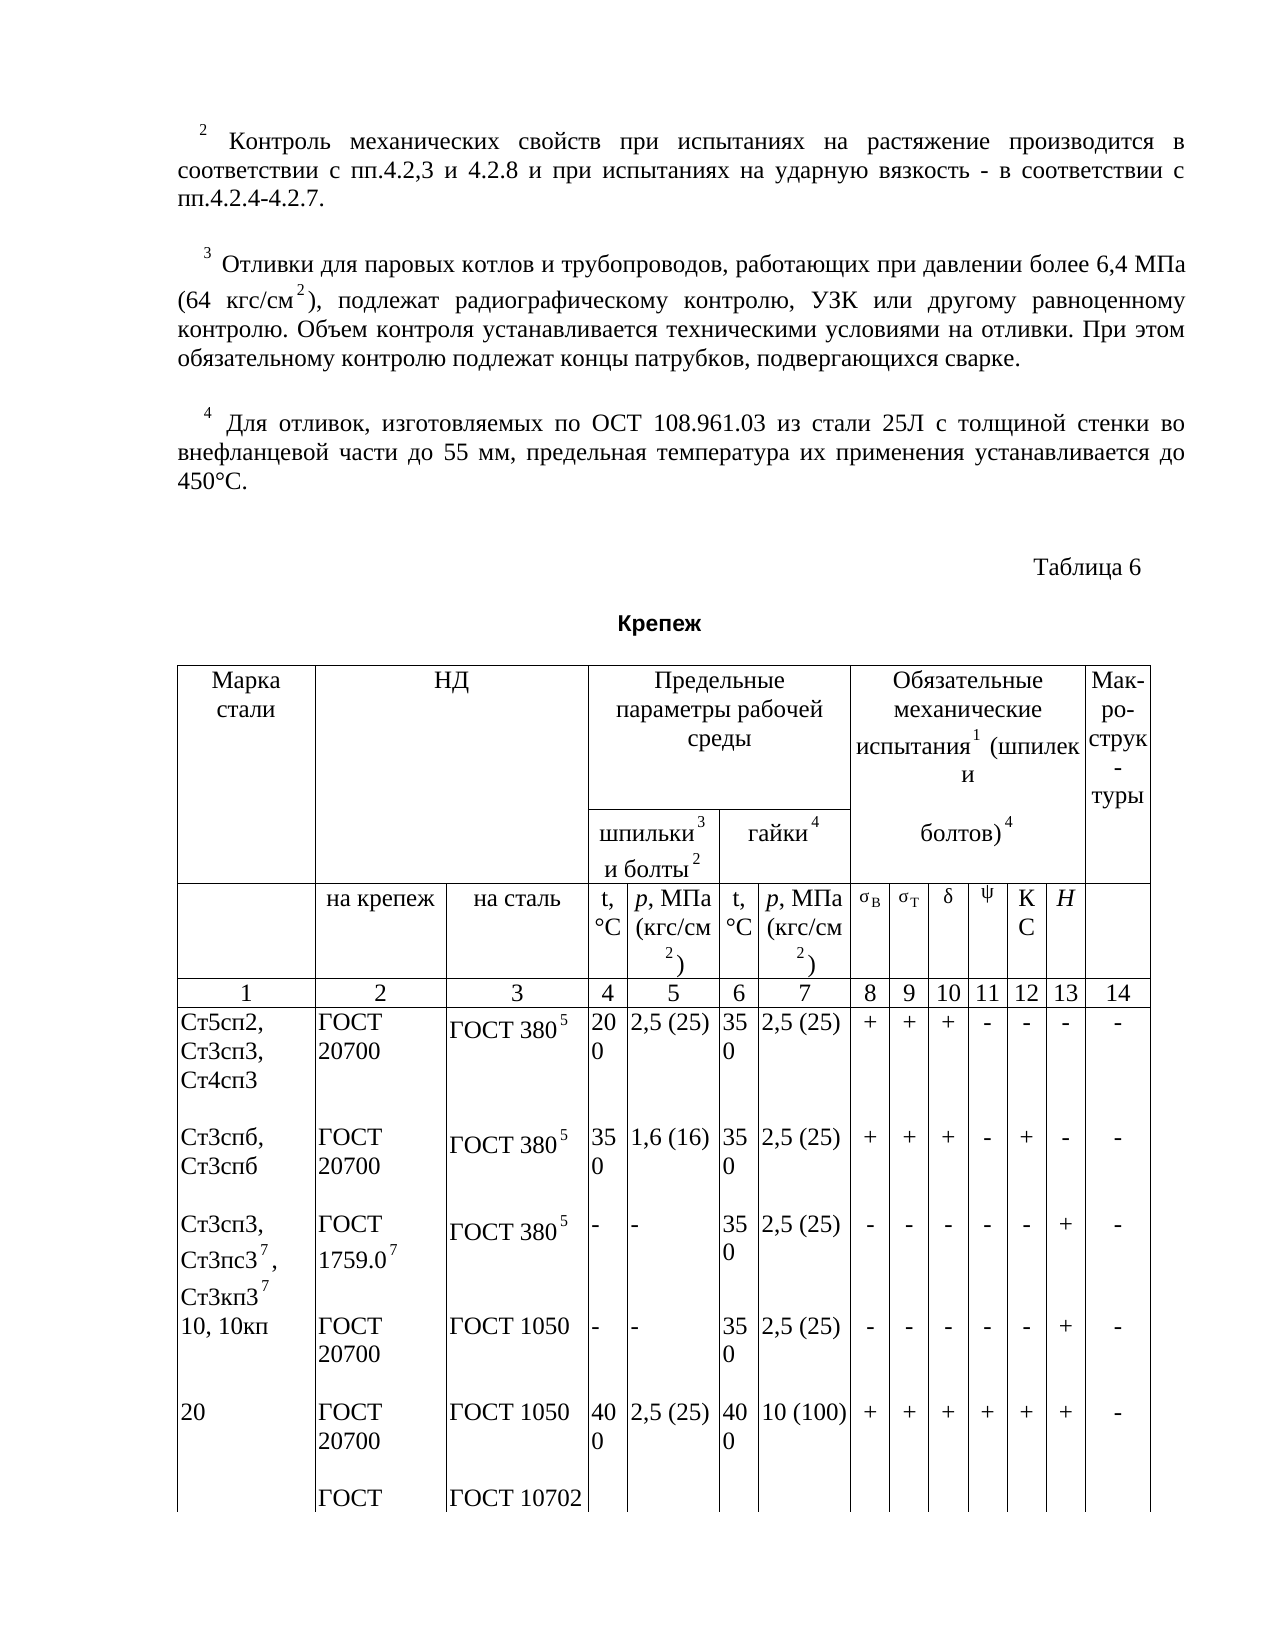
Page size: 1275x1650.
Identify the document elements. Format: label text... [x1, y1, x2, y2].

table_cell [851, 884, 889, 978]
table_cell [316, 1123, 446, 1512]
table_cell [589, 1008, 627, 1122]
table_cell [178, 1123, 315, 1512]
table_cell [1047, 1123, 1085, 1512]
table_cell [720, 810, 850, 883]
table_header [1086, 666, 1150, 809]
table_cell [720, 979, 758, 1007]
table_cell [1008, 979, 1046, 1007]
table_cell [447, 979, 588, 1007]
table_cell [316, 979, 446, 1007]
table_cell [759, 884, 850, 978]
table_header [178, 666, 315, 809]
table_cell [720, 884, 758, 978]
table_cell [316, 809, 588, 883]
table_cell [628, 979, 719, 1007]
text Контроль механических свойств при испытаниях на растяжение производится в соответствии с пп.4.2,3 и 4.2.8 и при испытаниях на ударную вязкость - в соответствии с пп.4.2.4-4.2.7. [177, 118, 1186, 212]
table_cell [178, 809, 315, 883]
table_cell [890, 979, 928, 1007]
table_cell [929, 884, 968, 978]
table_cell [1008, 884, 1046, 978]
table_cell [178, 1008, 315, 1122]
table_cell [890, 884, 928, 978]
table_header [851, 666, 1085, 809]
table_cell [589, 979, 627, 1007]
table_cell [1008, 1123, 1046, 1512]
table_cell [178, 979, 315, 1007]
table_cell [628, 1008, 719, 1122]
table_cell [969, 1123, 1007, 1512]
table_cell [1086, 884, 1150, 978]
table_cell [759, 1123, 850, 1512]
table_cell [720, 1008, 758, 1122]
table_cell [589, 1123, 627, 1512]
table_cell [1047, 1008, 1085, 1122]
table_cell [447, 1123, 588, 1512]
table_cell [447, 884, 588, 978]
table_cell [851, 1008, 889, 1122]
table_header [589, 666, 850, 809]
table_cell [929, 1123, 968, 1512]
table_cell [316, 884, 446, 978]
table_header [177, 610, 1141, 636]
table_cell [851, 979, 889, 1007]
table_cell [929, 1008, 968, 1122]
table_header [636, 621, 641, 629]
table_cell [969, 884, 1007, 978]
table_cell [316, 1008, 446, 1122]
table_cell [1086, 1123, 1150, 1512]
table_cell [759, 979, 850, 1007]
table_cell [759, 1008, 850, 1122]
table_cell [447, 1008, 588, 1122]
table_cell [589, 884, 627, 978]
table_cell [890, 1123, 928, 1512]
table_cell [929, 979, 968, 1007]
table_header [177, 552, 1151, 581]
text Отливки для паровых котлов и трубопроводов, работающих при давлении более 6,4 МПа (64 кгс/см), подлежат радиографическому контролю, УЗК или другому равноценному контролю. Объем контроля устанавливается техническими условиями на отливки. При этом обязательному контролю подлежат концы патрубков, подвергающихся сварке. [177, 241, 1186, 372]
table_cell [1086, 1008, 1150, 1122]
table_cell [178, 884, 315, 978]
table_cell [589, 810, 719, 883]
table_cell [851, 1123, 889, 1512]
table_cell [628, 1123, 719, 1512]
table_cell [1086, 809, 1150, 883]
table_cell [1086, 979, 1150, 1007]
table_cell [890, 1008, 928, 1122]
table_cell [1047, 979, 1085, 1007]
text Для отливок, изготовляемых по ОСТ 108.961.03 из стали 25Л с толщиной стенки во внефланцевой части до 55 мм, предельная температура их применения устанавливается до 450°С. [177, 401, 1186, 495]
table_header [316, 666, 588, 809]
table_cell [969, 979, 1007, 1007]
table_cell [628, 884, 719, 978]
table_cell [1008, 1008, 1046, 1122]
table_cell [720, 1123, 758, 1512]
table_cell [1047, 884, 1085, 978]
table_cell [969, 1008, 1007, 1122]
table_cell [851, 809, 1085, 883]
